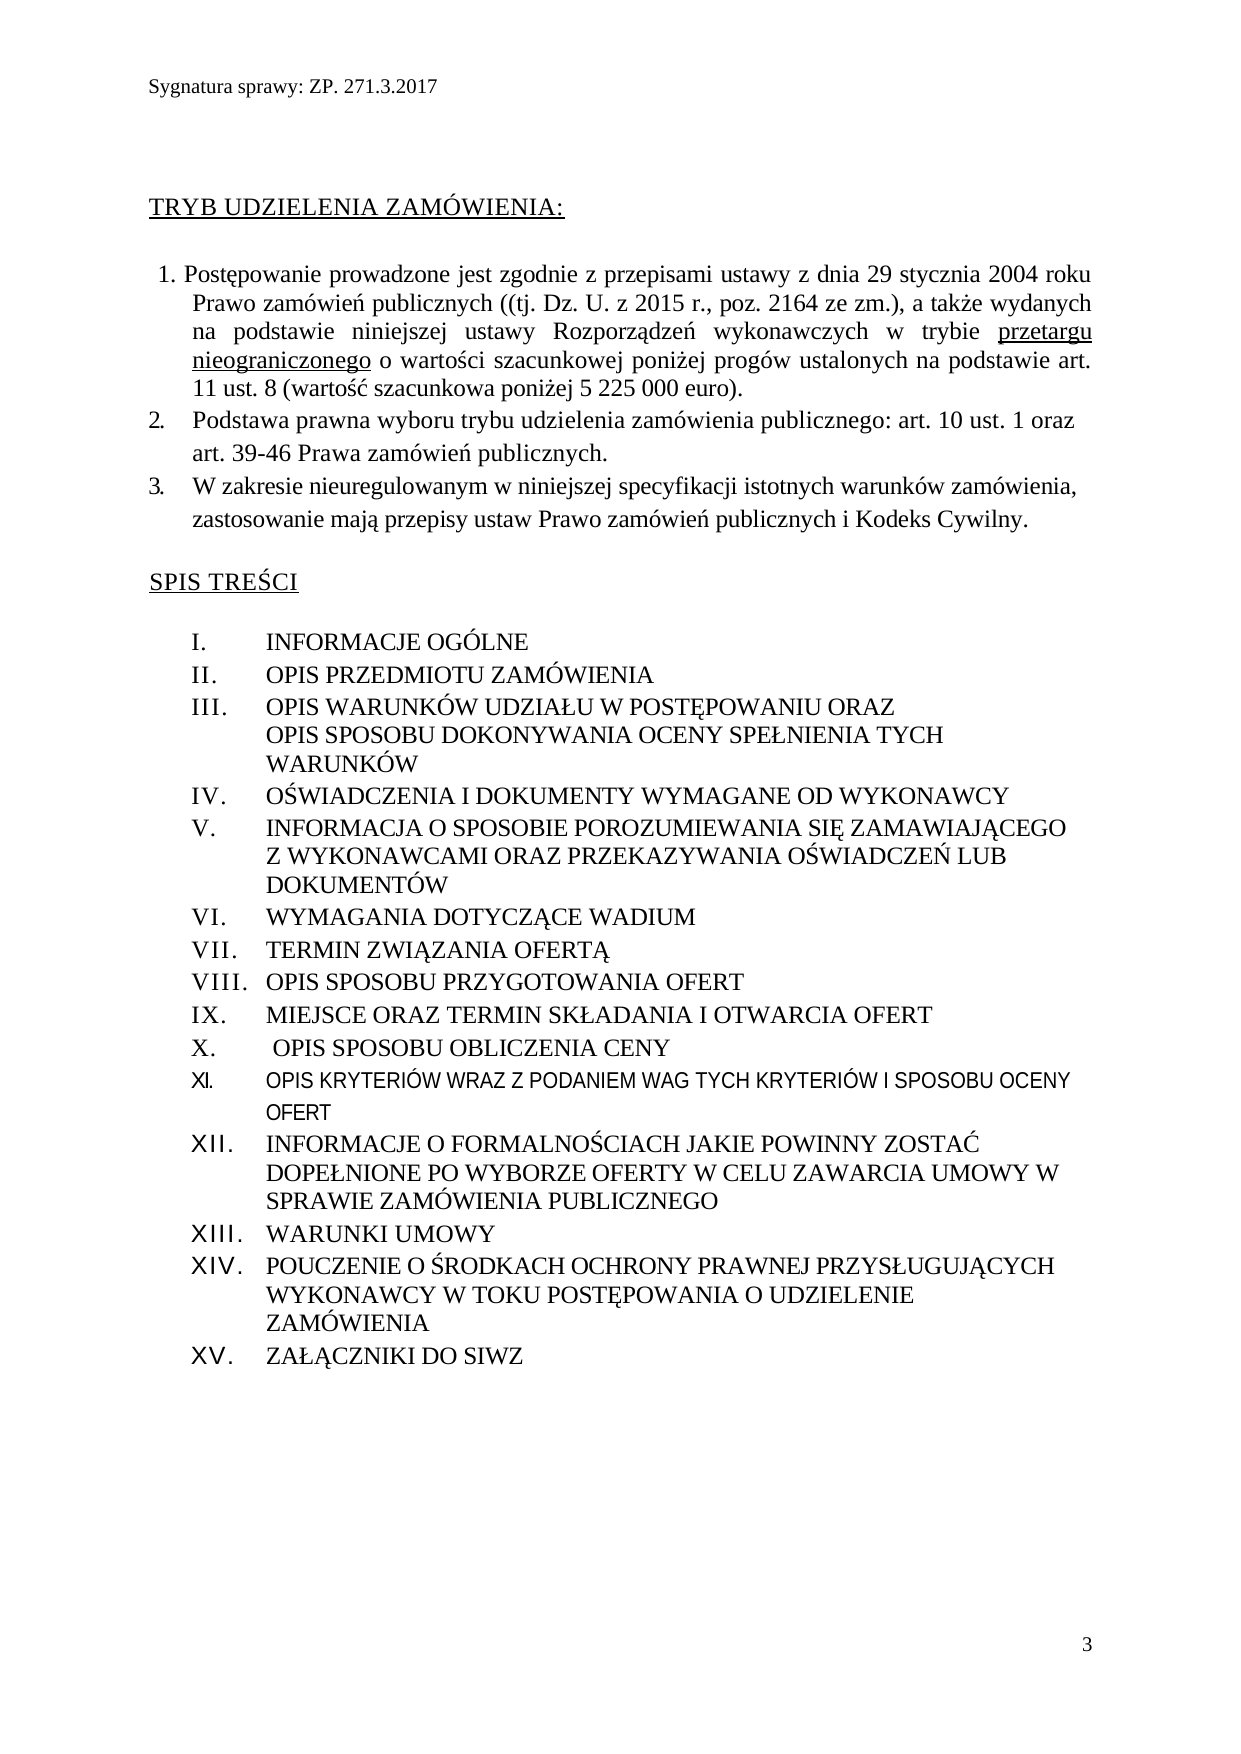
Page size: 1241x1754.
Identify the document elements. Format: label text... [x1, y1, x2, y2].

list OPIS PRZEDMIOTU ZAMÓWIENIA [191, 660, 1092, 688]
text 1. Postępowanie prowadzone jest zgodnie z przepisami ustawy z dnia 29 stycznia 2004 roku Prawo zamówień publicznych ((tj. Dz. U. z 2015 r., poz. 2164 ze zm.), a także wydanych na podstawie niniejszej ustawy Rozporządzeń wykonawczych w trybie przetargu nieograniczonego o wartości szacunkowej poniżej progów ustalonych na podstawie art. 11 ust. 8 (wartość szacunkowa poniżej 5 225 000 euro). [157, 259, 1092, 402]
list OŚWIADCZENIA I DOKUMENTY WYMAGANE OD WYKONAWCY [191, 781, 1092, 809]
list INFORMACJE O FORMALNOŚCIACH JAKIE POWINNY ZOSTAĆ DOPEŁNIONE PO WYBORZE OFERTY W CELU ZAWARCIA UMOWY W SPRAWIE ZAMÓWIENIA PUBLICZNEGO [191, 1130, 1092, 1215]
list W zakresie nieuregulowanym w niniejszej specyfikacji istotnych warunków zamówienia, zastosowanie mają przepisy ustaw Prawo zamówień publicznych i Kodeks Cywilny. [148, 468, 1092, 534]
list POUCZENIE O ŚRODKACH OCHRONY PRAWNEJ PRZYSŁUGUJĄCYCH WYKONAWCY W TOKU POSTĘPOWANIA O UDZIELENIE ZAMÓWIENIA [191, 1252, 1092, 1337]
list INFORMACJE OGÓLNE [191, 627, 1092, 656]
list Podstawa prawna wyboru trybu udzielenia zamówienia publicznego: art. 10 ust. 1 oraz art. 39-46 Prawa zamówień publicznych. [148, 402, 1092, 468]
list OPIS WARUNKÓW UDZIAŁU W POSTĘPOWANIU ORAZ OPIS SPOSOBU DOKONYWANIA OCENY SPEŁNIENIA TYCH WARUNKÓW [191, 692, 1000, 778]
text SPIS TREŚCI [149, 567, 1092, 596]
text X. OPIS SPOSOBU OBLICZENIA CENY [191, 1030, 1092, 1063]
list OPIS SPOSOBU PRZYGOTOWANIA OFERT [191, 964, 1092, 997]
list TERMIN ZWIĄZANIA OFERTĄ [191, 932, 1092, 964]
list WYMAGANIA DOTYCZĄCE WADIUM [191, 899, 1092, 932]
list ZAŁĄCZNIKI DO SIWZ [191, 1341, 1092, 1370]
list OPIS KRYTERIÓW WRAZ Z PODANIEM WAG TYCH KRYTERIÓW I SPOSOBU OCENY OFERT [191, 1064, 1092, 1126]
list WARUNKI UMOWY [191, 1219, 1092, 1248]
list MIEJSCE ORAZ TERMIN SKŁADANIA I OTWARCIA OFERT [191, 998, 1092, 1030]
text TRYB UDZIELENIA ZAMÓWIENIA: [148, 192, 1092, 221]
list INFORMACJA O SPOSOBIE POROZUMIEWANIA SIĘ ZAMAWIAJĄCEGO Z WYKONAWCAMI ORAZ PRZEKAZYWANIA OŚWIADCZEŃ LUB DOKUMENTÓW [191, 813, 1092, 899]
